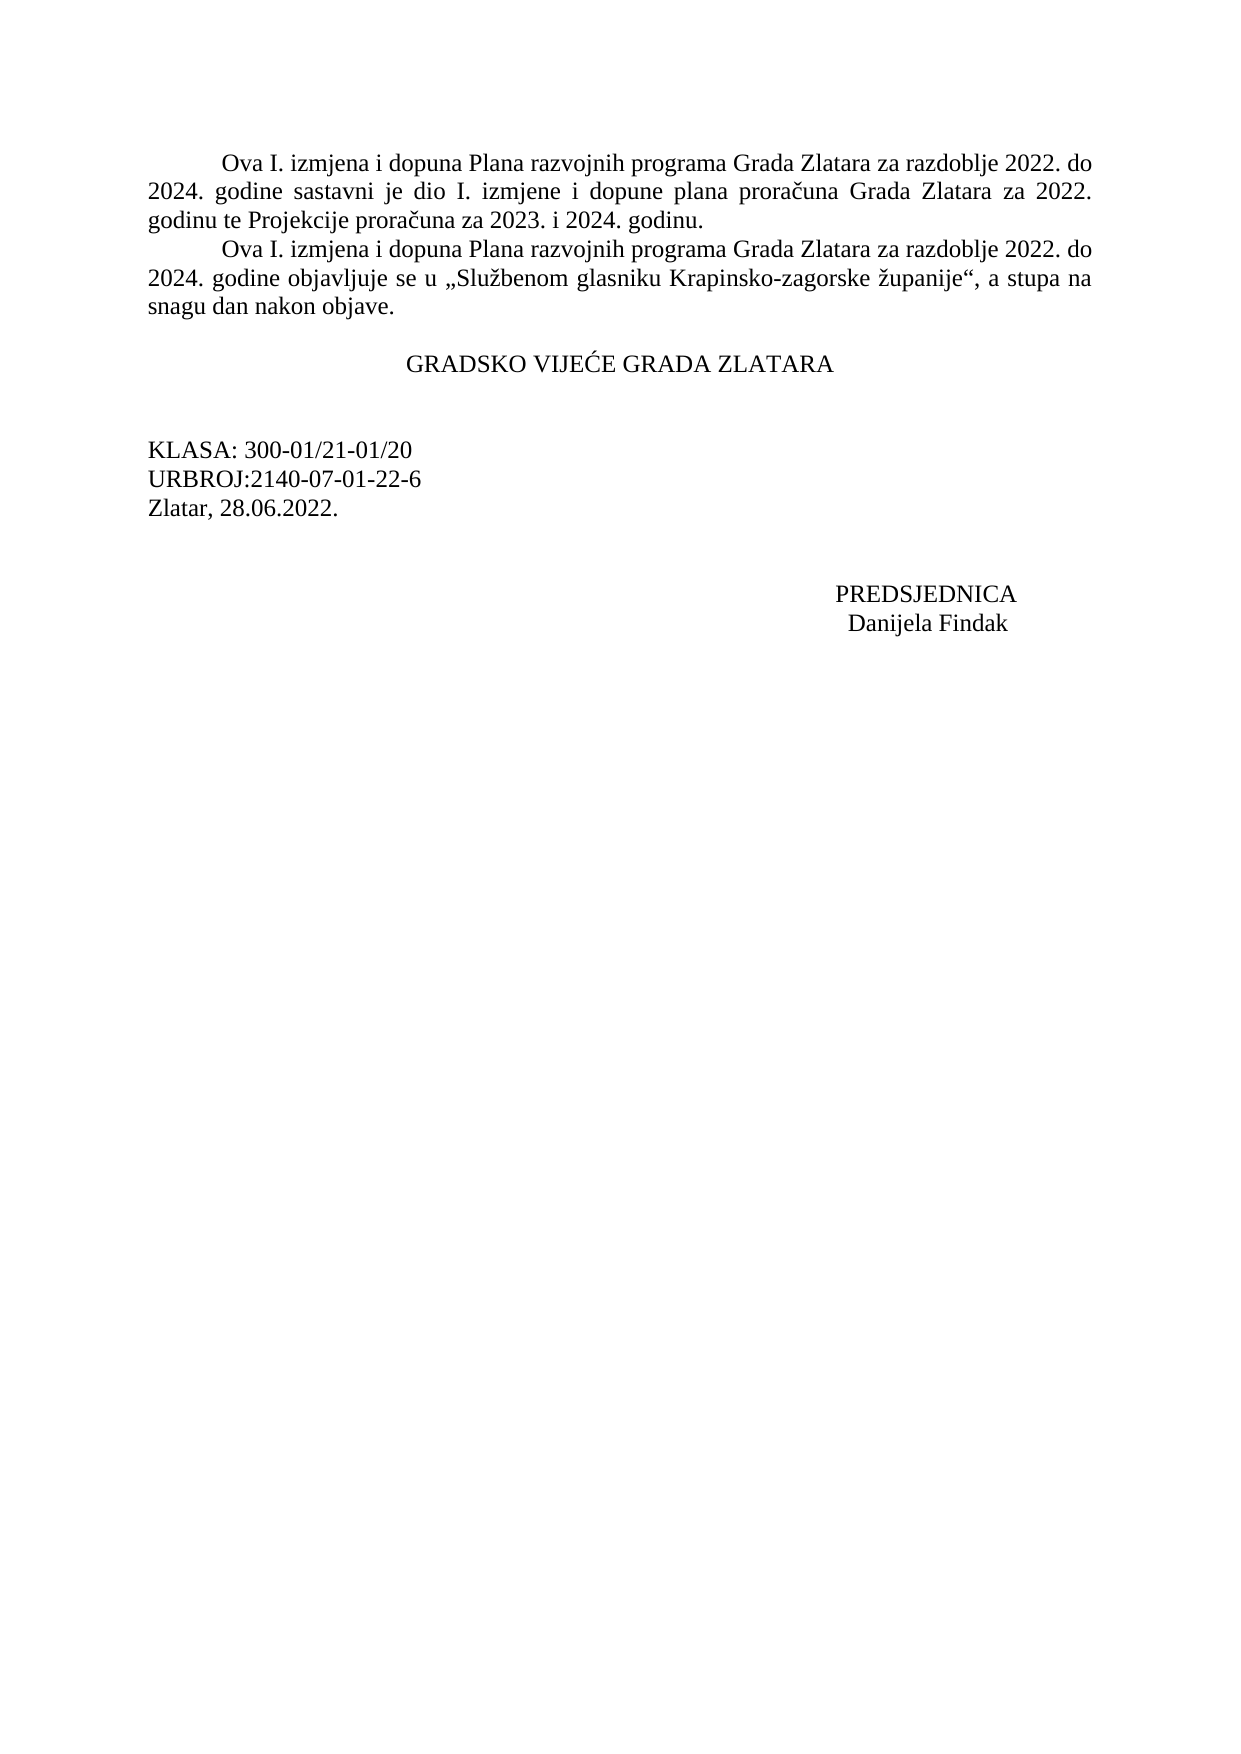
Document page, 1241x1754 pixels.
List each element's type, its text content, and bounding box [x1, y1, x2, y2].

text GRADSKO VIJEĆE GRADA ZLATARA [148, 349, 1093, 378]
text PREDSJEDNICA [148, 579, 1093, 608]
text Danijela Findak [148, 608, 1093, 636]
text Ova I. izmjena i dopuna Plana razvojnih programa Grada Zlatara za razdoblje 2022. do 2024. godine objavljuje se u „Službenom glasniku Krapinsko-zagorske županije“, a stupa na snagu dan nakon objave. [148, 234, 1093, 320]
text Zlatar, 28.06.2022. [148, 493, 1093, 521]
text KLASA: 300-01/21-01/20 [148, 435, 1093, 464]
text URBROJ:2140-07-01-22-6 [148, 464, 1093, 493]
text Ova I. izmjena i dopuna Plana razvojnih programa Grada Zlatara za razdoblje 2022. do 2024. godine sastavni je dio I. izmjene i dopune plana proračuna Grada Zlatara za 2022. godinu te Projekcije proračuna za 2023. i 2024. godinu. [148, 148, 1093, 234]
